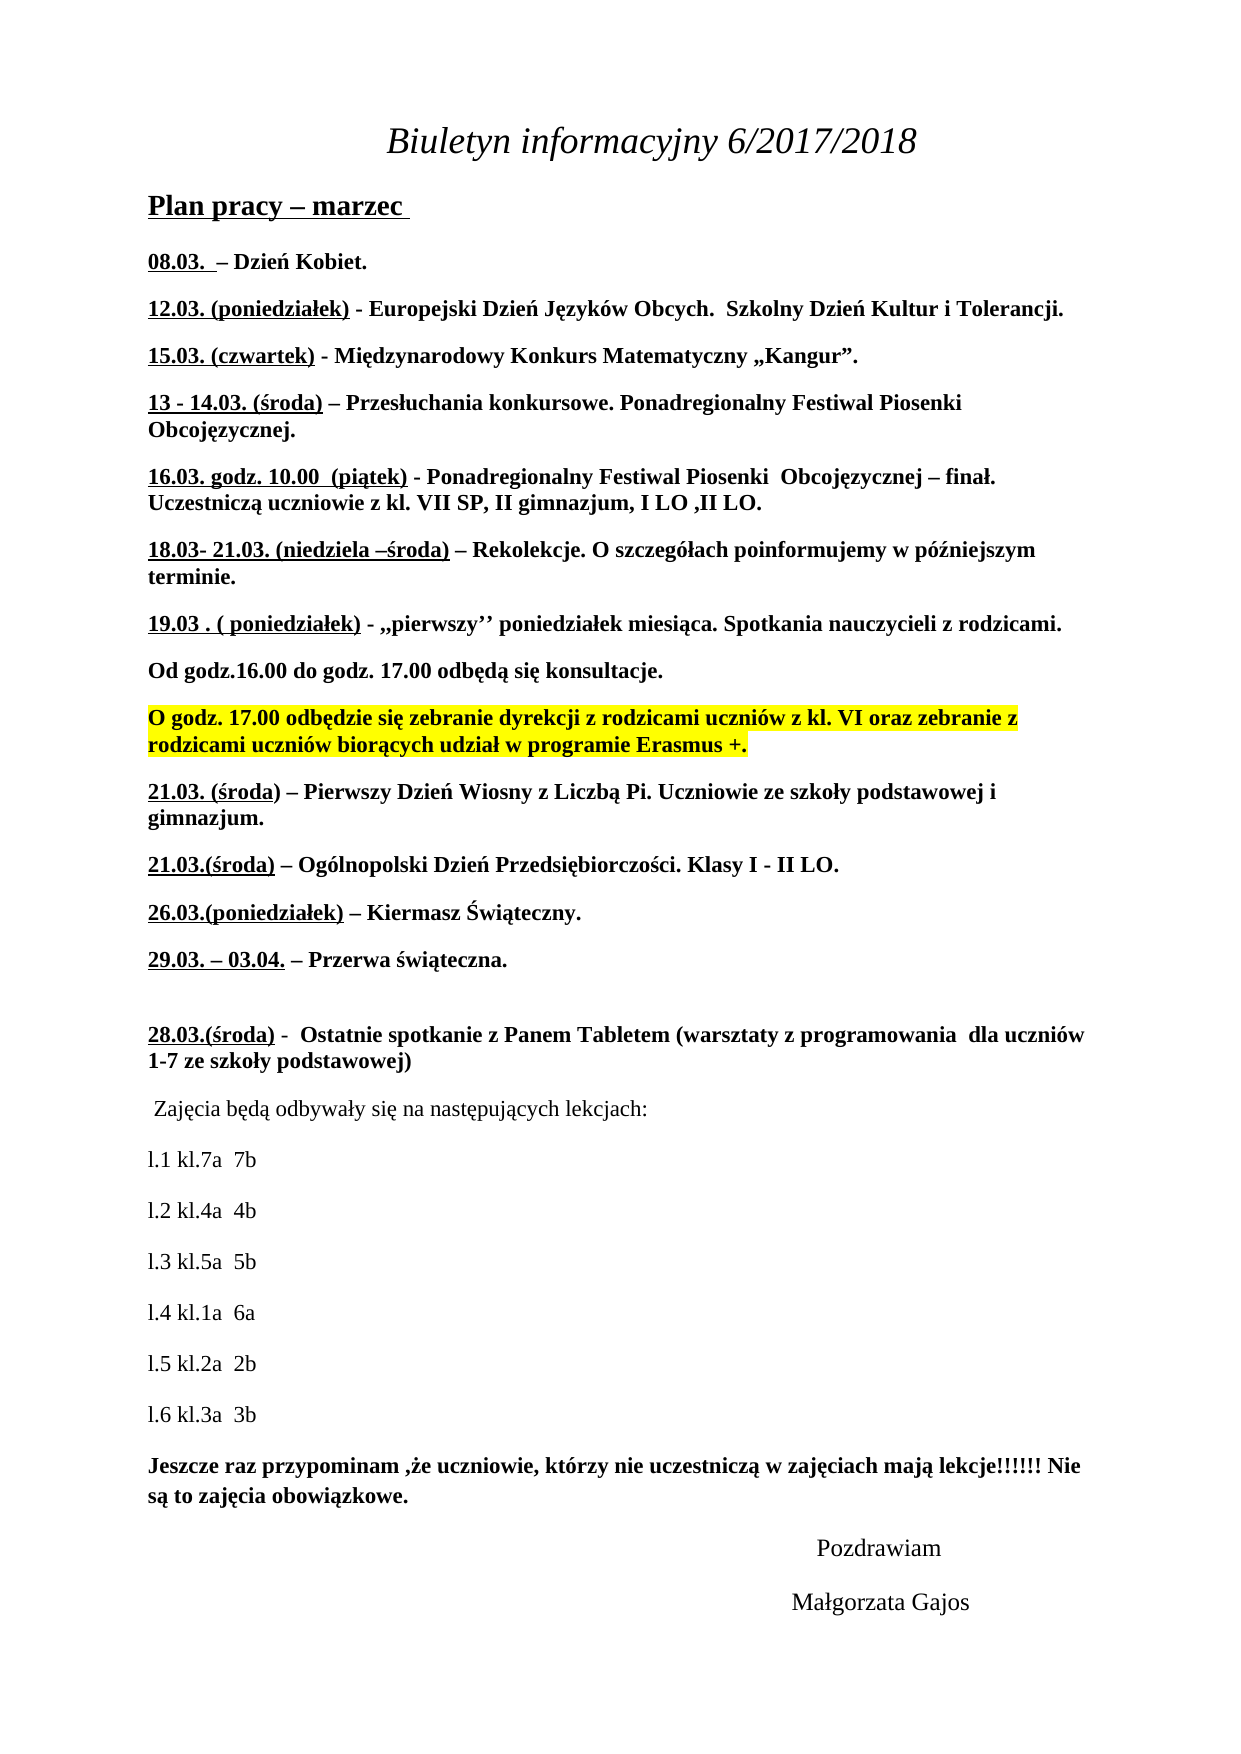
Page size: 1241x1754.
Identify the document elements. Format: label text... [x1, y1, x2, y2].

text Od godz.16.00 do godz. 17.00 odbędą się konsultacje. [148, 657, 1093, 684]
text 21.03. (środa) – Pierwszy Dzień Wiosny z Liczbą Pi. Uczniowie ze szkoły podstawowej i gimnazjum. [148, 778, 1093, 831]
text l.3 kl.5a 5b [148, 1248, 1093, 1274]
text Jeszcze raz przypominam ,że uczniowie, którzy nie uczestniczą w zajęciach mają lekcje!!!!!! Nie są to zajęcia obowiązkowe. [148, 1452, 1093, 1508]
text 18.03- 21.03. (niedziela –środa) – Rekolekcje. O szczegółach poinformujemy w późniejszym terminie. [148, 537, 1093, 589]
text Małgorzata Gajos [148, 1587, 1093, 1616]
text 26.03.(poniedziałek) – Kiermasz Świąteczny. [148, 899, 1093, 925]
text 12.03. (poniedziałek) - Europejski Dzień Języków Obcych. Szkolny Dzień Kultur i Tolerancji. [148, 295, 1093, 321]
text 13 - 14.03. (środa) – Przesłuchania konkursowe. Ponadregionalny Festiwal Piosenki Obcojęzycznej. [148, 389, 1093, 442]
text l.5 kl.2a 2b [148, 1350, 1093, 1376]
text Plan pracy – marzec [148, 188, 1093, 222]
text Biuletyn informacyjny 6/2017/2018 [148, 118, 1093, 161]
text l.6 kl.3a 3b [148, 1401, 1093, 1427]
text 21.03.(środa) – Ogólnopolski Dzień Przedsiębiorczości. Klasy I - II LO. [148, 852, 1093, 878]
text Zajęcia będą odbywały się na następujących lekcjach: [148, 1095, 1093, 1121]
text 16.03. godz. 10.00 (piątek) - Ponadregionalny Festiwal Piosenki Obcojęzycznej – finał. Uczestniczą uczniowie z kl. VII SP, II gimnazjum, I LO ,II LO. [148, 463, 1093, 516]
text 08.03. – Dzień Kobiet. [148, 248, 1093, 274]
text 28.03.(środa) - Ostatnie spotkanie z Panem Tabletem (warsztaty z programowania dla uczniów 1-7 ze szkoły podstawowej) [148, 993, 1093, 1074]
text 19.03 . ( poniedziałek) - ,,pierwszy’’ poniedziałek miesiąca. Spotkania nauczycieli z rodzicami. [148, 610, 1093, 636]
text l.1 kl.7a 7b [148, 1146, 1093, 1172]
text l.2 kl.4a 4b [148, 1197, 1093, 1223]
text 15.03. (czwartek) - Międzynarodowy Konkurs Matematyczny „Kangur”. [148, 342, 1093, 369]
text O godz. 17.00 odbędzie się zebranie dyrekcji z rodzicami uczniów z kl. VI oraz zebranie z rodzicami uczniów biorących udział w programie Erasmus +. [148, 704, 1093, 757]
text 29.03. – 03.04. – Przerwa świąteczna. [148, 946, 1093, 972]
text l.4 kl.1a 6a [148, 1299, 1093, 1325]
text Pozdrawiam [148, 1533, 1093, 1562]
